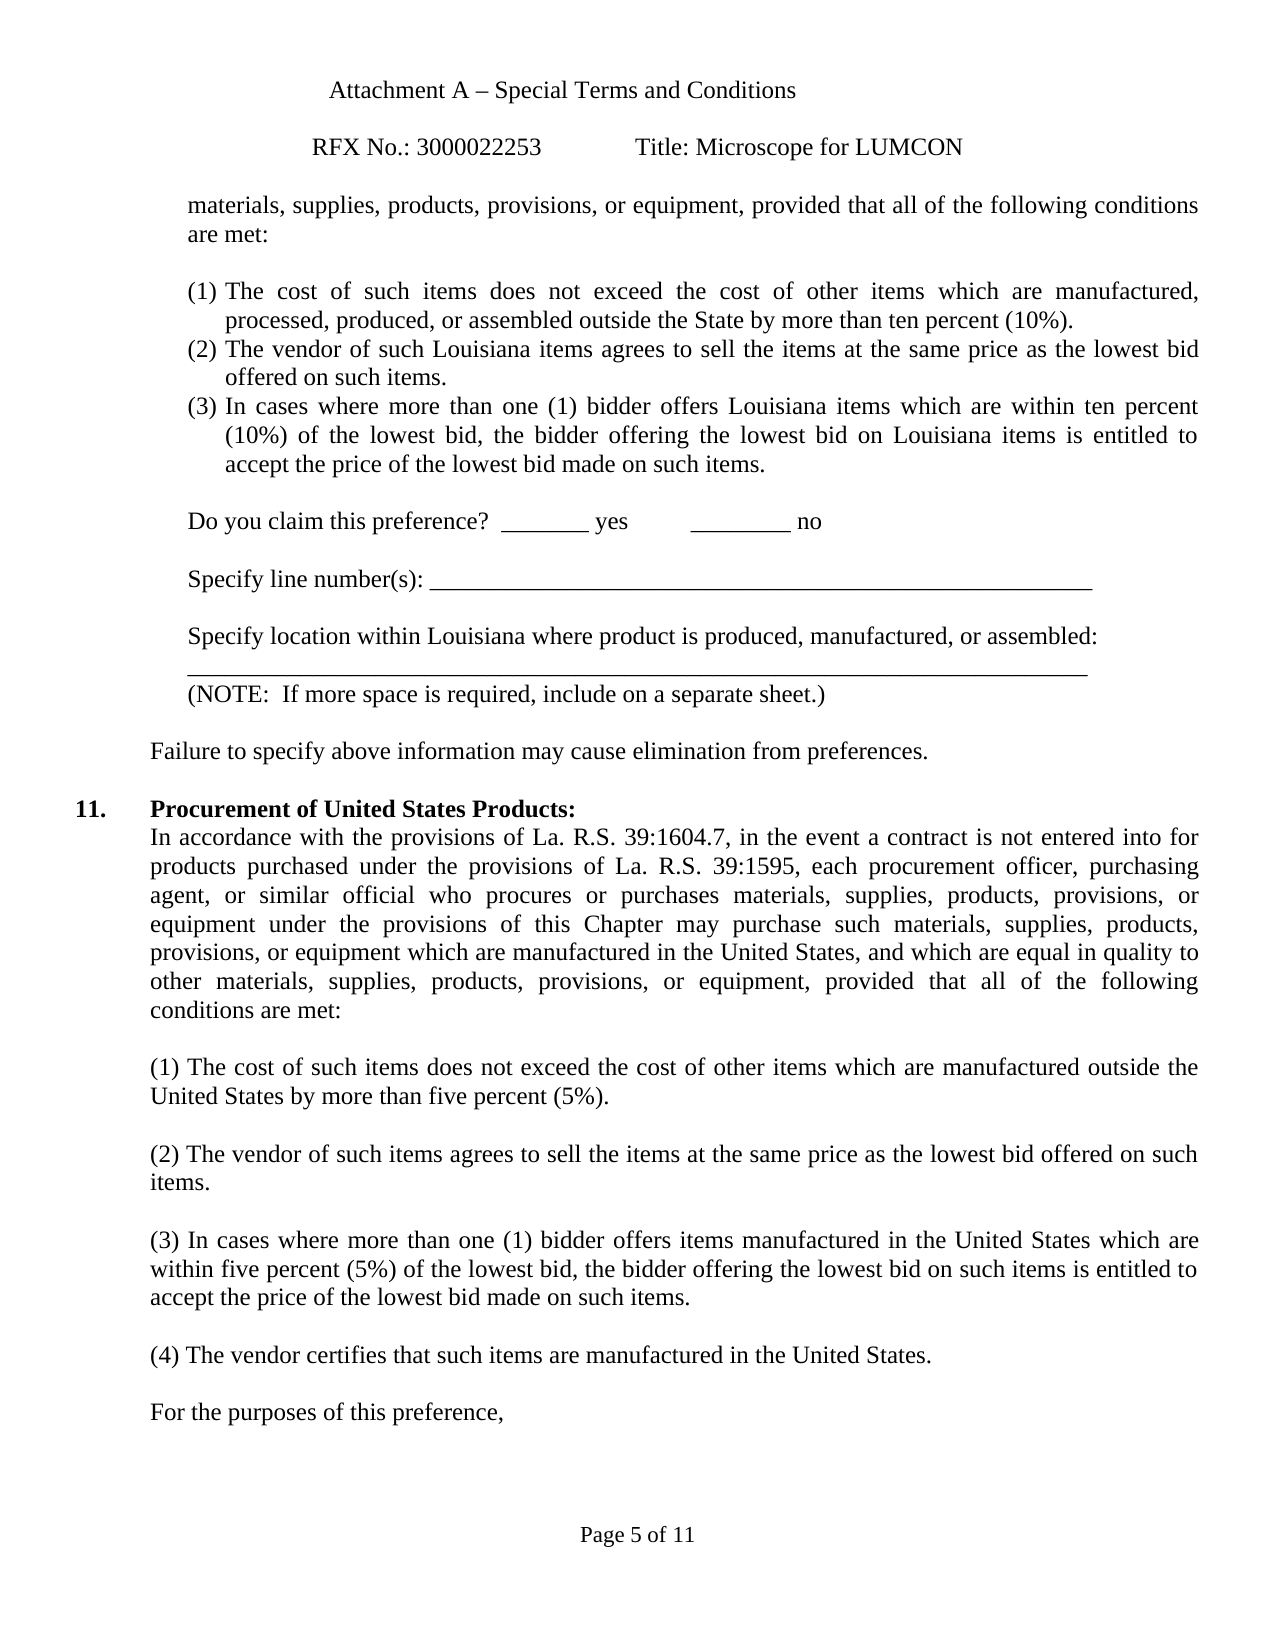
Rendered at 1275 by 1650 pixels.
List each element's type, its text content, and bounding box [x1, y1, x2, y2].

text Specify line number(s): _____________________________________________________ [150, 564, 1200, 592]
text In accordance with the provisions of La. R.S. 39:1604.7, in the event a contract is not entered into for products purchased under the provisions of La. R.S. 39:1595, each procurement officer, purchasing agent, or similar official who procures or purchases materials, supplies, products, provisions, or equipment under the provisions of this Chapter may purchase such materials, supplies, products, provisions, or equipment which are manufactured in the United States, and which are equal in quality to other materials, supplies, products, provisions, or equipment, provided that all of the following conditions are met: [150, 822, 1200, 1024]
text (4) The vendor certifies that such items are manufactured in the United States. [75, 1340, 1200, 1369]
list In cases where more than one (1) bidder offers Louisiana items which are within ten percent (10%) of the lowest bid, the bidder offering the lowest bid on Louisiana items is entitled to accept the price of the lowest bid made on such items. [187, 391, 1200, 477]
list The cost of such items does not exceed the cost of other items which are manufactured, processed, produced, or assembled outside the State by more than ten percent (10%). [187, 276, 1200, 334]
text (1) The cost of such items does not exceed the cost of other items which are manufactured outside the United States by more than five percent (5%). [150, 1052, 1200, 1110]
text Specify location within Louisiana where product is produced, manufactured, or assembled: [150, 621, 1200, 650]
text (3) In cases where more than one (1) bidder offers items manufactured in the United States which are within five percent (5%) of the lowest bid, the bidder offering the lowest bid on such items is entitled to accept the price of the lowest bid made on such items. [150, 1225, 1200, 1311]
list Procurement of United States Products: [75, 794, 1200, 822]
text For the purposes of this preference, [75, 1397, 1200, 1426]
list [150, 190, 1200, 247]
text (NOTE: If more space is required, include on a separate sheet.) [75, 679, 1200, 707]
text (2) The vendor of such items agrees to sell the items at the same price as the lowest bid offered on such items. [150, 1139, 1200, 1196]
text Failure to specify above information may cause elimination from preferences. [131, 736, 1200, 765]
text Do you claim this preference? _______ yes ________ no [150, 506, 1200, 535]
list The vendor of such Louisiana items agrees to sell the items at the same price as the lowest bid offered on such items. [187, 334, 1200, 391]
text ________________________________________________________________________ [150, 650, 1200, 679]
